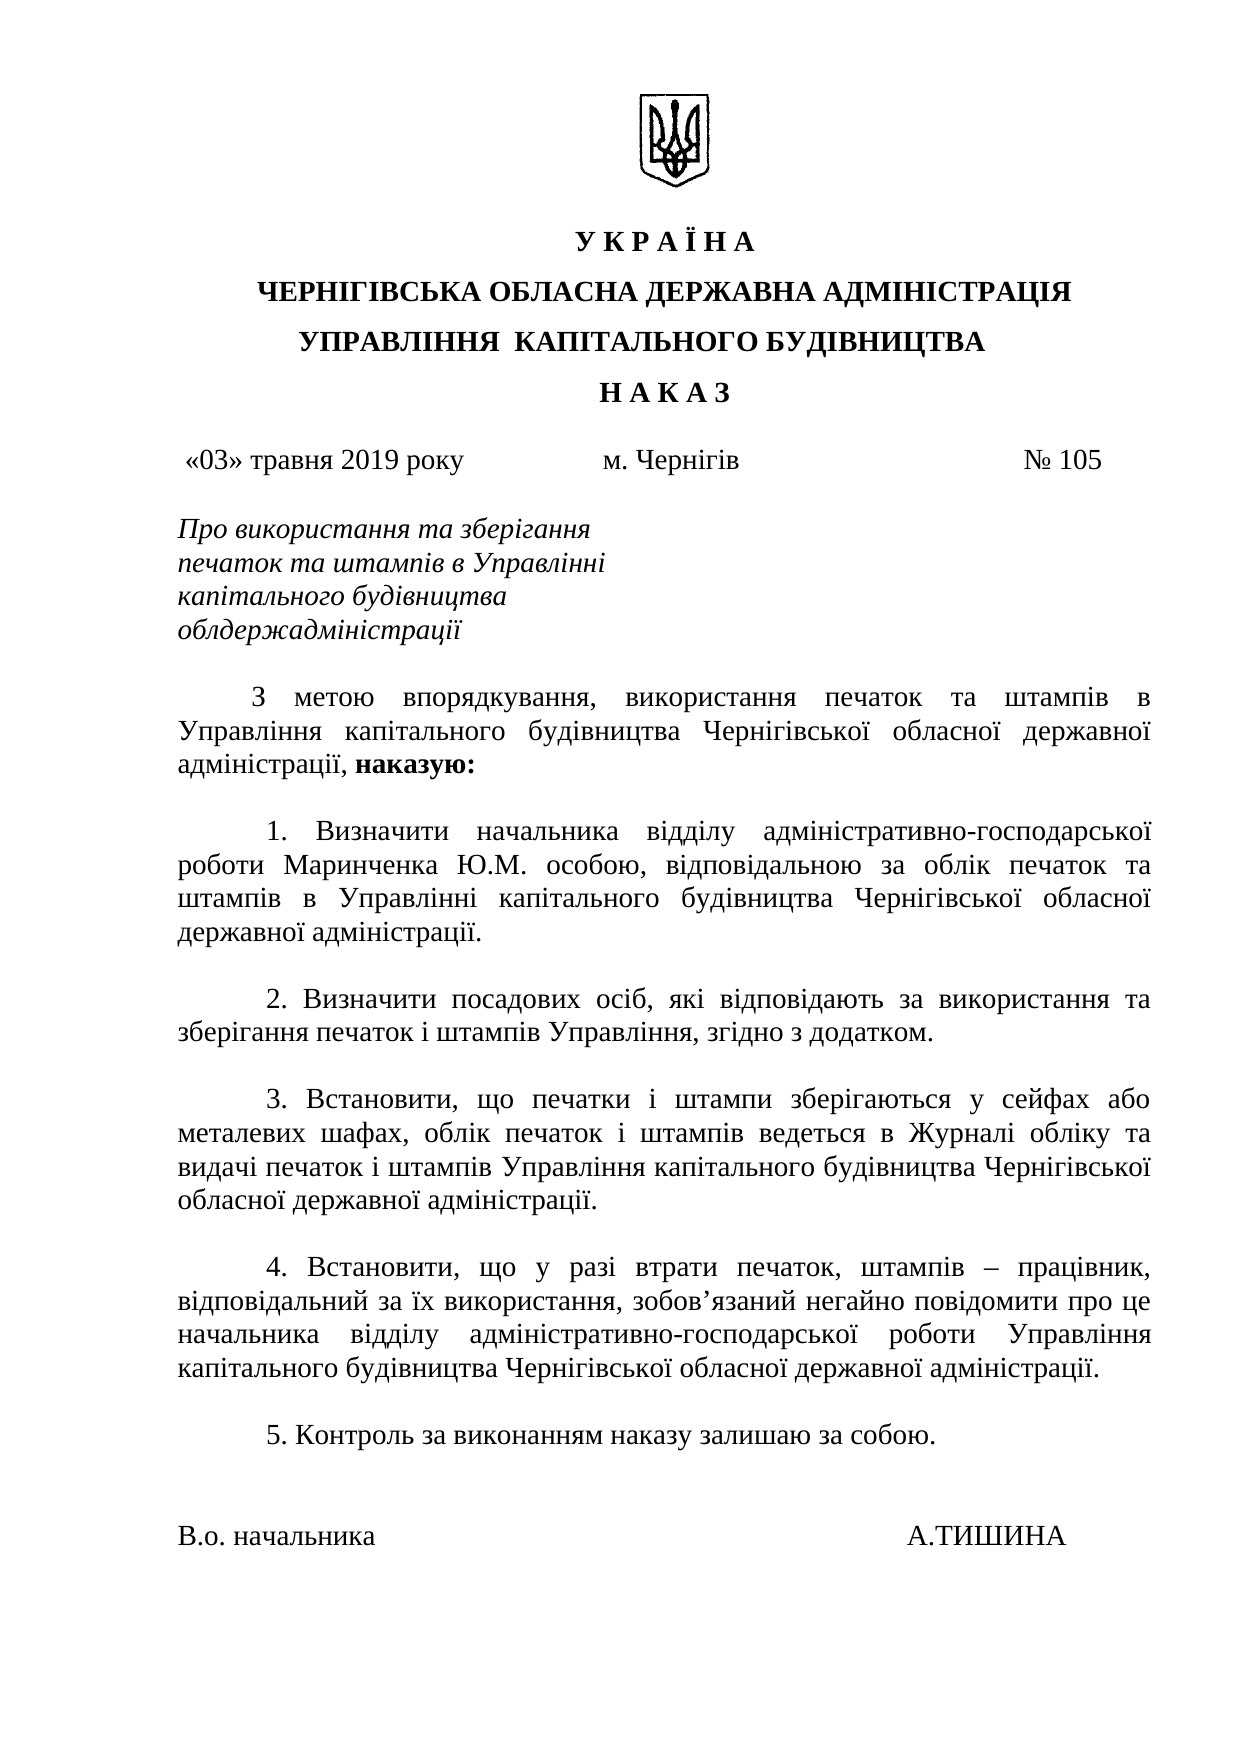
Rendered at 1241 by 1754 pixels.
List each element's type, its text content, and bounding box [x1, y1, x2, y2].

text Н А К А З [177, 375, 1152, 408]
text печаток та штампів в Управлінні [177, 545, 1152, 578]
text 4. Встановити, що у разі втрати печаток, штампів – працівник, відповідальний за їх використання, зобов’язаний негайно повідомити про це начальника відділу адміністративно-господарської роботи Управління капітального будівництва Чернігівської обласної державної адміністрації. [177, 1249, 1152, 1383]
text облдержадміністрації [177, 612, 1152, 646]
text З метою впорядкування, використання печаток та штампів в Управління капітального будівництва Чернігівської обласної державної адміністрації, наказую: [177, 679, 1152, 780]
picture [639, 94, 710, 188]
subtitle чернігівська обласна державна адміністрація [177, 274, 1152, 308]
text 5. Контроль за виконанням наказу залишаю за собою. [177, 1417, 1152, 1451]
subtitle У К Р А Ї Н А [177, 224, 1152, 257]
text 2. Визначити посадових осіб, які відповідають за використання та зберігання печаток і штампів Управління, згідно з додатком. [177, 981, 1152, 1048]
text Про використання та зберігання [177, 511, 1152, 545]
text «03» травня 2019 року м. Чернігів № 105 [177, 442, 1152, 475]
text 3. Встановити, що печатки і штампи зберігаються у сейфах або металевих шафах, облік печаток і штампів ведеться в Журналі обліку та видачі печаток і штампів Управління капітального будівництва Чернігівської обласної державної адміністрації. [177, 1082, 1152, 1216]
text В.о. начальника А.ТИШИНА [177, 1518, 1152, 1551]
subtitle УПРАВЛІННЯ КАПІТАЛЬНОГО БУДІВНИЦТВА [102, 324, 1181, 358]
text капітального будівництва [177, 578, 1152, 612]
text 1. Визначити начальника відділу адміністративно-господарської роботи Маринченка Ю.М. особою, відповідальною за облік печаток та штампів в Управлінні капітального будівництва Чернігівської обласної державної адміністрації. [177, 813, 1152, 947]
